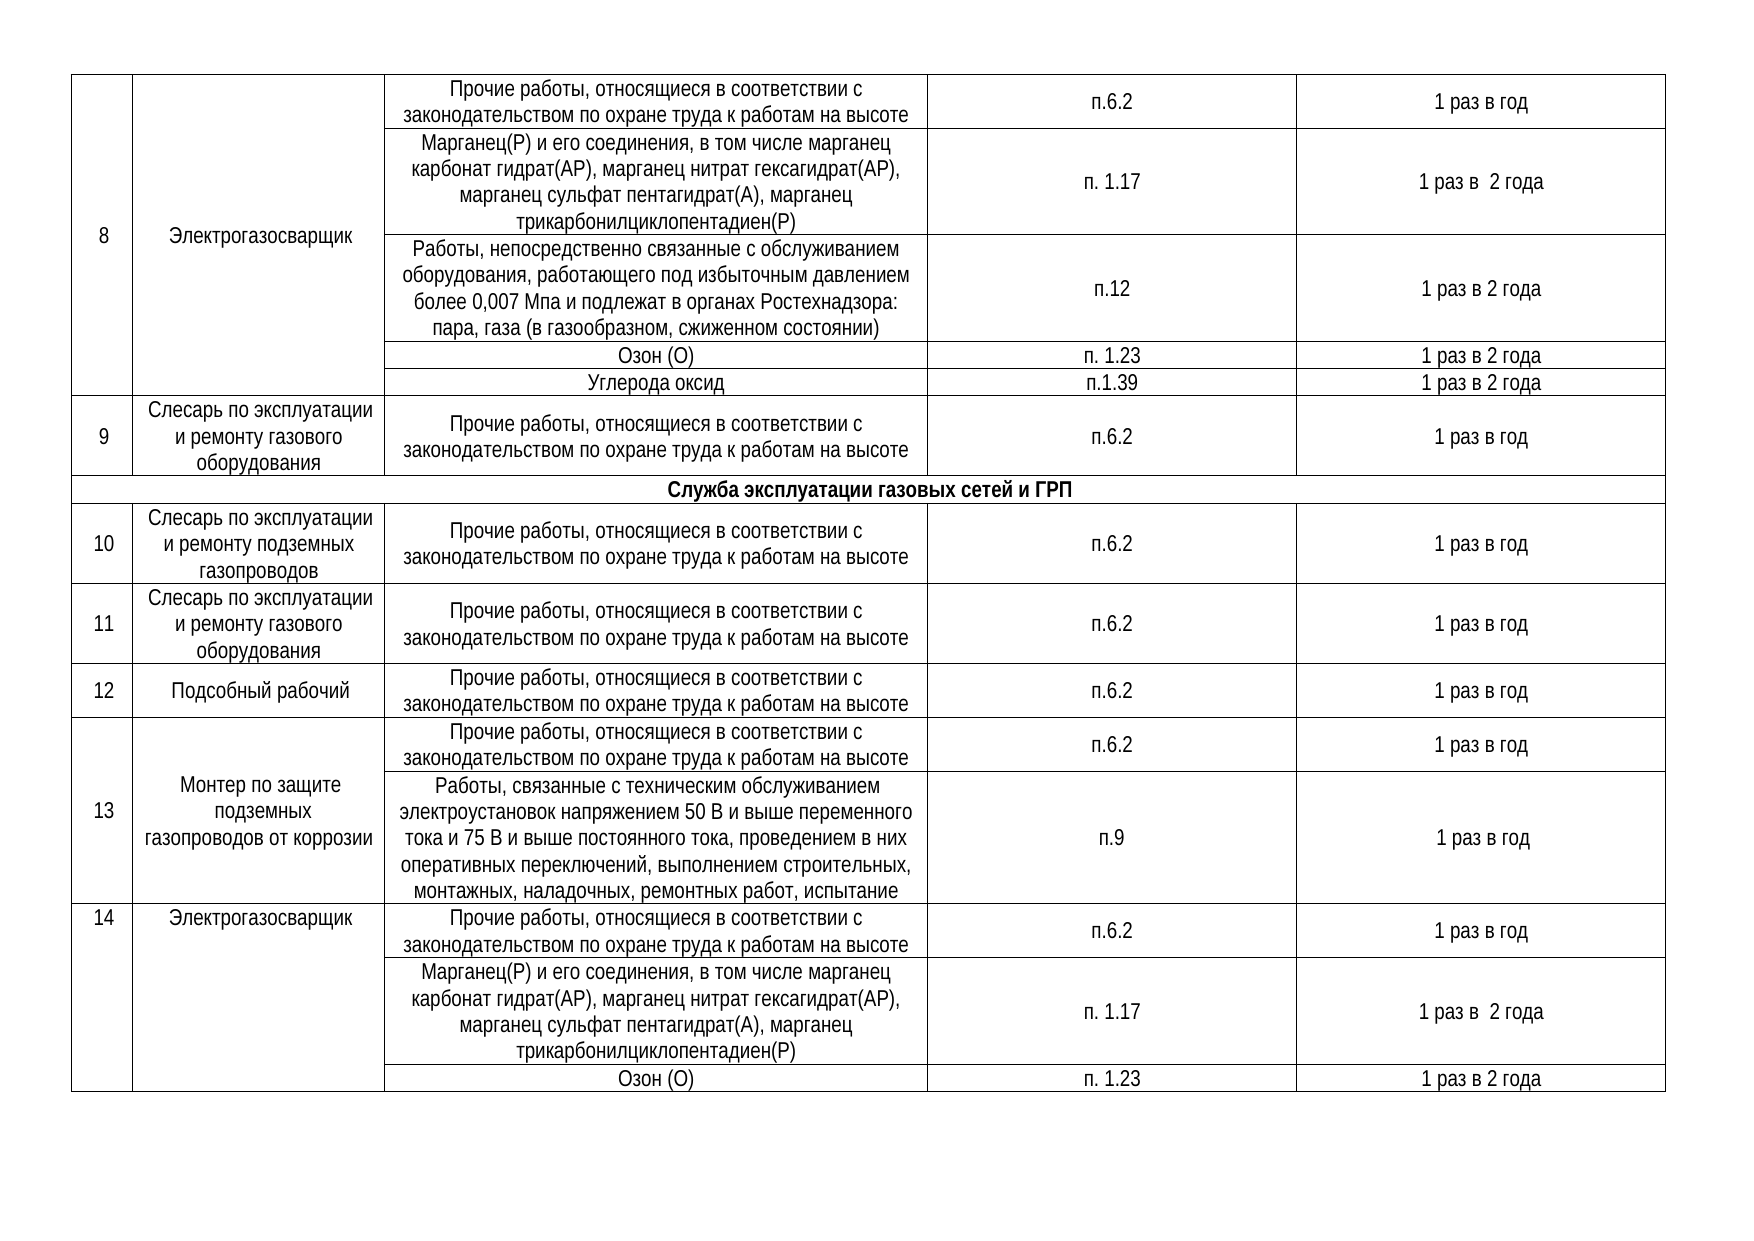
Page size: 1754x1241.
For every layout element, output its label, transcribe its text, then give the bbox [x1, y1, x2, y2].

table_cell 1 раз в год [1297, 584, 1665, 663]
table_cell Прочие работы, относящиеся в соответствии с законодательством по охране труда к работам на высоте [385, 504, 927, 583]
table_cell п.6.2 [928, 718, 1296, 771]
table_cell 12 [72, 664, 132, 717]
table_cell Подсобный рабочий [133, 664, 384, 717]
table_cell 1 раз в год [1297, 396, 1665, 475]
table_cell п.6.2 [928, 396, 1296, 475]
table_cell п. 1.23 [928, 342, 1296, 368]
table_cell п.9 [928, 772, 1296, 903]
table_cell Марганец(Р) и его соединения, в том числе марганец карбонат гидрат(АР), марганец нитрат гексагидрат(АР), марганец сульфат пентагидрат(А), марганец трикарбонилциклопентадиен(Р) [385, 129, 516, 234]
table_cell п. 1.17 [928, 958, 1296, 1063]
table_cell Слесарь по эксплуатации и ремонту газового оборудования [133, 396, 384, 475]
table_cell Электрогазосварщик [133, 75, 384, 395]
table_cell п.6.2 [928, 904, 1296, 957]
table_cell п.12 [928, 235, 1296, 341]
table_cell Прочие работы, относящиеся в соответствии с законодательством по охране труда к работам на высоте [385, 718, 927, 771]
table_cell 1 раз в год [1297, 504, 1665, 583]
table_cell п. 1.17 [928, 129, 1296, 234]
table_cell Монтер по защите подземных газопроводов от коррозии [133, 718, 384, 903]
table_cell 1 раз в год [1297, 904, 1665, 957]
table_cell 1 раз в год [1297, 75, 1665, 128]
table_cell 13 [72, 718, 132, 903]
table_cell Работы, связанные с техническим обслуживанием электроустановок напряжением 50 В и выше переменного тока и 75 В и выше постоянного тока, проведением в них оперативных переключений, выполнением строительных, монтажных, наладочных, ремонтных работ, испытание [385, 772, 927, 903]
table_cell 11 [72, 584, 132, 663]
table_cell п. 1.23 [928, 1065, 1296, 1091]
table_cell 1 раз в 2 года [1297, 369, 1665, 395]
table_cell 1 раз в год [1297, 718, 1665, 771]
table_cell Марганец(Р) и его соединения, в том числе марганец карбонат гидрат(АР), марганец нитрат гексагидрат(АР), марганец сульфат пентагидрат(А), марганец трикарбонилциклопентадиен(Р) [385, 958, 927, 1063]
table_cell Работы, непосредственно связанные с обслуживанием оборудования, работающего под избыточным давлением более 0,007 Мпа и подлежат в органах Ростехнадзора: пара, газа (в газообразном, сжиженном состоянии) [385, 235, 927, 341]
table_cell 8 [72, 75, 132, 395]
table_cell 1 раз в 2 года [1297, 958, 1665, 1063]
table_cell 10 [72, 504, 132, 583]
table_cell Озон (О) [385, 1065, 927, 1091]
table_cell Прочие работы, относящиеся в соответствии с законодательством по охране труда к работам на высоте [385, 75, 927, 128]
table_cell п.6.2 [928, 75, 1296, 128]
table_cell 1 раз в 2 года [1297, 129, 1665, 234]
table_cell 9 [72, 396, 132, 475]
table_cell 14 [72, 904, 132, 1091]
table_cell Прочие работы, относящиеся в соответствии с законодательством по охране труда к работам на высоте [385, 664, 927, 717]
table_cell Прочие работы, относящиеся в соответствии с законодательством по охране труда к работам на высоте [385, 396, 927, 475]
table_cell 1 раз в год [1297, 772, 1665, 903]
table_cell Прочие работы, относящиеся в соответствии с законодательством по охране труда к работам на высоте [385, 584, 927, 663]
table_cell Углерода оксид [385, 369, 927, 395]
table_cell 1 раз в 2 года [1297, 1065, 1665, 1091]
table_cell 1 раз в 2 года [1297, 235, 1665, 341]
table_cell Марганец(Р) и его соединения, в том числе марганец карбонат гидрат(АР), марганец нитрат гексагидрат(АР), марганец сульфат пентагидрат(А), марганец трикарбонилциклопентадиен(Р) [796, 129, 927, 234]
table_cell 1 раз в год [1297, 664, 1665, 717]
table_cell Слесарь по эксплуатации и ремонту газового оборудования [133, 584, 384, 663]
table_cell Прочие работы, относящиеся в соответствии с законодательством по охране труда к работам на высоте [385, 904, 927, 957]
table_cell Озон (О) [385, 342, 927, 368]
table_cell 1 раз в 2 года [1297, 342, 1665, 368]
table_cell п.6.2 [928, 504, 1296, 583]
table_cell п.6.2 [928, 664, 1296, 717]
table_cell п.6.2 [928, 584, 1296, 663]
table_cell Служба эксплуатации газовых сетей и ГРП [72, 476, 1665, 503]
table_cell Слесарь по эксплуатации и ремонту подземных газопроводов [133, 504, 384, 583]
table_cell п.1.39 [928, 369, 1296, 395]
table_cell Электрогазосварщик [133, 904, 384, 1091]
